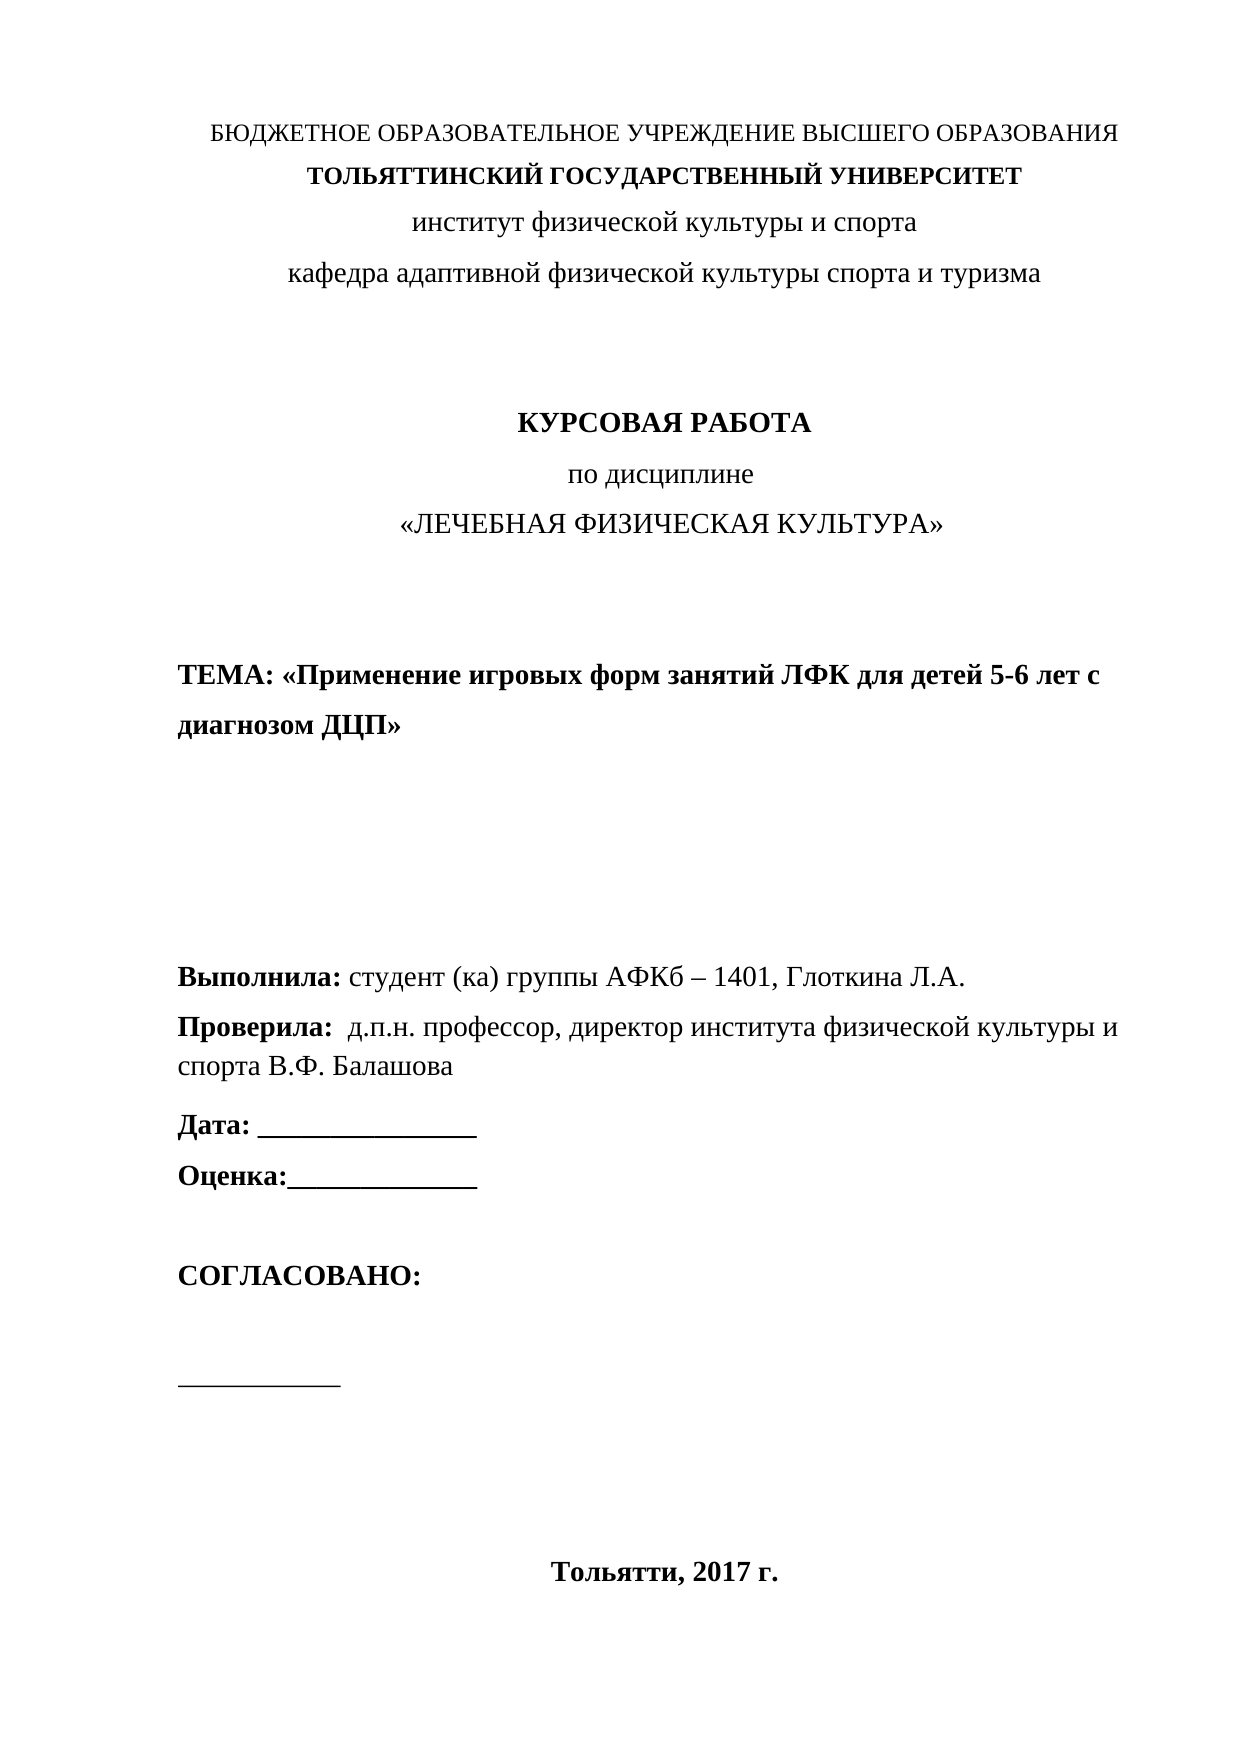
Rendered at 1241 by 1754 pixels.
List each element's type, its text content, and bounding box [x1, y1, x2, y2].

text Тольятти, 2017 г. [177, 1554, 1152, 1588]
text проверила: д.п.н. профессор, директор института физической культуры и спорта В.Ф. Балашова [177, 1009, 1152, 1081]
text кафедра адаптивной физической культуры спорта и туризма [177, 255, 1152, 288]
text Тольяттинский государственный университет [177, 161, 1152, 190]
text Оценка:_____________ [177, 1158, 1152, 1191]
text Выполнила: студент (ка) группы АФКб – 1401, Глоткина Л.А. [177, 959, 1152, 993]
text институт физической культуры и спорта [177, 204, 1152, 238]
text курсовая работа [177, 406, 1152, 439]
text ТЕМА: «Применение игровых форм занятий ЛФК для детей 5-6 лет с диагнозом ДЦП» [177, 657, 1152, 741]
text БЮджетное образовательное учреждение высшего образования [177, 118, 1152, 147]
text Дата: _______________ [177, 1107, 1152, 1141]
text СОГЛАСОВАНО: [177, 1258, 1152, 1292]
text по дисциплине «Лечебная физическая культура» [177, 456, 1152, 540]
